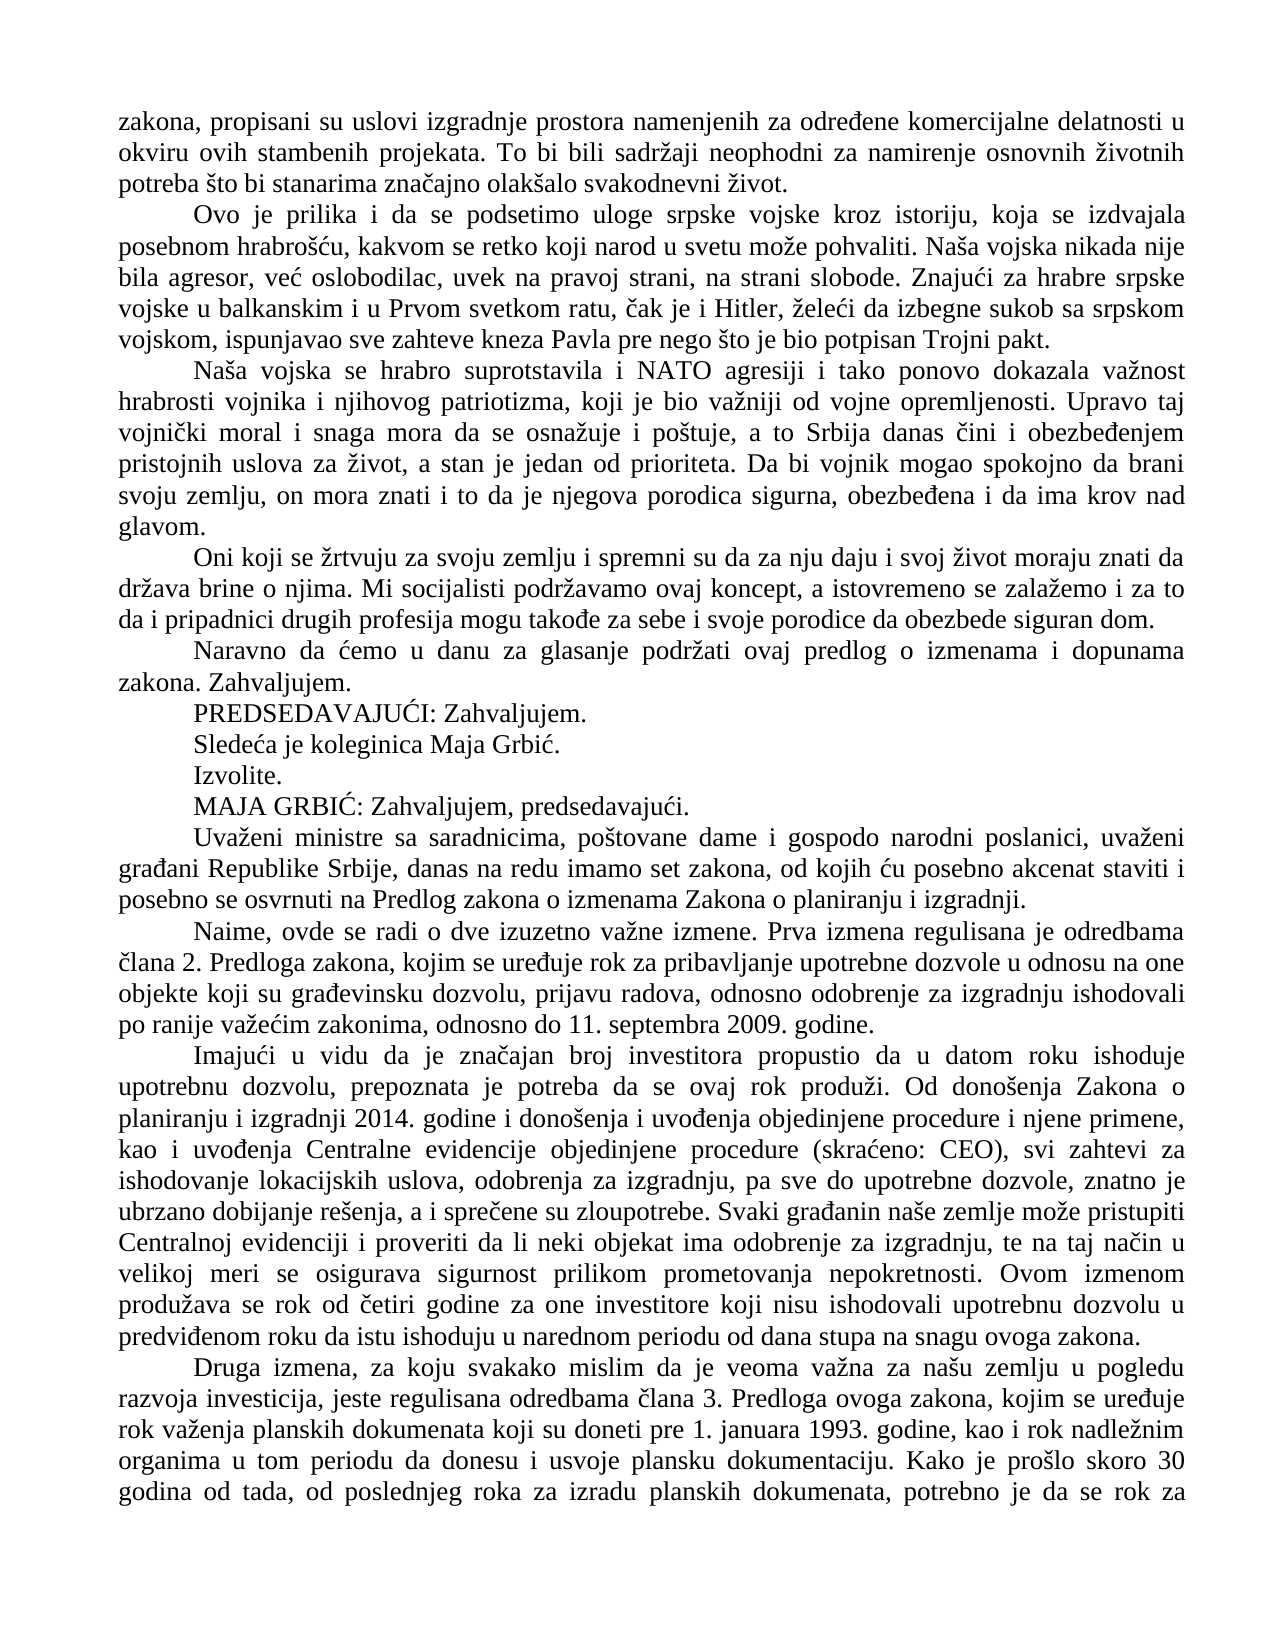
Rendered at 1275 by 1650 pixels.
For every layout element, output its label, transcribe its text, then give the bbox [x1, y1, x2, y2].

text Naime, ovde se radi o dve izuzetno važne izmene. Prva izmena regulisana je odredbama člana 2. Predloga zakona, kojim se uređuje rok za pribavljanje upotrebne dozvole u odnosu na one objekte koji su građevinsku dozvolu, prijavu radova, odnosno odobrenje za izgradnju ishodovali po ranije važećim zakonima, odnosno do 11. septembra 2009. godine. [118, 915, 1186, 1039]
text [118, 1351, 1186, 1507]
text Oni koji se žrtvuju za svoju zemlju i spremni su da za nju daju i svoj život moraju znati da država brine o njima. Mi socijalisti podržavamo ovaj koncept, a istovremeno se zalažemo i za to da i pripadnici drugih profesija mogu takođe za sebe i svoje porodice da obezbede siguran dom. [118, 541, 1186, 634]
text Naša vojska se hrabro suprotstavila i NATO agresiji i tako ponovo dokazala važnost hrabrosti vojnika i njihovog patriotizma, koji je bio važniji od vojne opremljenosti. Upravo taj vojnički moral i snaga mora da se osnažuje i poštuje, a to Srbija danas čini i obezbeđenjem pristojnih uslova za život, a stan je jedan od prioriteta. Da bi vojnik mogao spokojno da brani svoju zemlju, on mora znati i to da je njegova porodica sigurna, obezbeđena i da ima krov nad glavom. [118, 354, 1186, 541]
text Ovo je prilika i da se podsetimo uloge srpske vojske kroz istoriju, koja se izdvajala posebnom hrabrošću, kakvom se retko koji narod u svetu može pohvaliti. Naša vojska nikada nije bila agresor, već oslobodilac, uvek na pravoj strani, na strani slobode. Znajući za hrabre srpske vojske u balkanskim i u Prvom svetkom ratu, čak je i Hitler, želeći da izbegne sukob sa srpskom vojskom, ispunjavao sve zahteve kneza Pavla pre nego što je bio potpisan Trojni pakt. [118, 198, 1186, 354]
text Izvolite. [118, 759, 1186, 790]
text MAJA GRBIĆ: Zahvaljujem, predsedavajući. [118, 790, 1186, 821]
text Imajući u vidu da je značajan broj investitora propustio da u datom roku ishoduje upotrebnu dozvolu, prepoznata je potreba da se ovaj rok produži. Od donošenja Zakona o planiranju i izgradnji 2014. godine i donošenja i uvođenja objedinjene procedure i njene primene, kao i uvođenja Centralne evidencije objedinjene procedure (skraćeno: CEO), svi zahtevi za ishodovanje lokacijskih uslova, odobrenja za izgradnju, pa sve do upotrebne dozvole, znatno je ubrzano dobijanje rešenja, a i sprečene su zloupotrebe. Svaki građanin naše zemlje može pristupiti Centralnoj evidenciji i proveriti da li neki objekat ima odobrenje za izgradnju, te na taj način u velikoj meri se osigurava sigurnost prilikom prometovanja nepokretnosti. Ovom izmenom produžava se rok od četiri godine za one investitore koji nisu ishodovali upotrebnu dozvolu u predviđenom roku da istu ishoduju u narednom periodu od dana stupa na snagu ovoga zakona. [118, 1039, 1186, 1351]
text Sledeća je koleginica Maja Grbić. [118, 728, 1186, 759]
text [118, 105, 1186, 198]
text PREDSEDAVAJUĆI: Zahvaljujem. [118, 697, 1186, 728]
text Naravno da ćemo u danu za glasanje podržati ovaj predlog o izmenama i dopunama zakona. Zahvaljujem. [118, 634, 1186, 697]
text Uvaženi ministre sa saradnicima, poštovane dame i gospodo narodni poslanici, uvaženi građani Republike Srbije, danas na redu imamo set zakona, od kojih ću posebno akcenat staviti i posebno se osvrnuti na Predlog zakona o izmenama Zakona o planiranju i izgradnji. [118, 821, 1186, 915]
